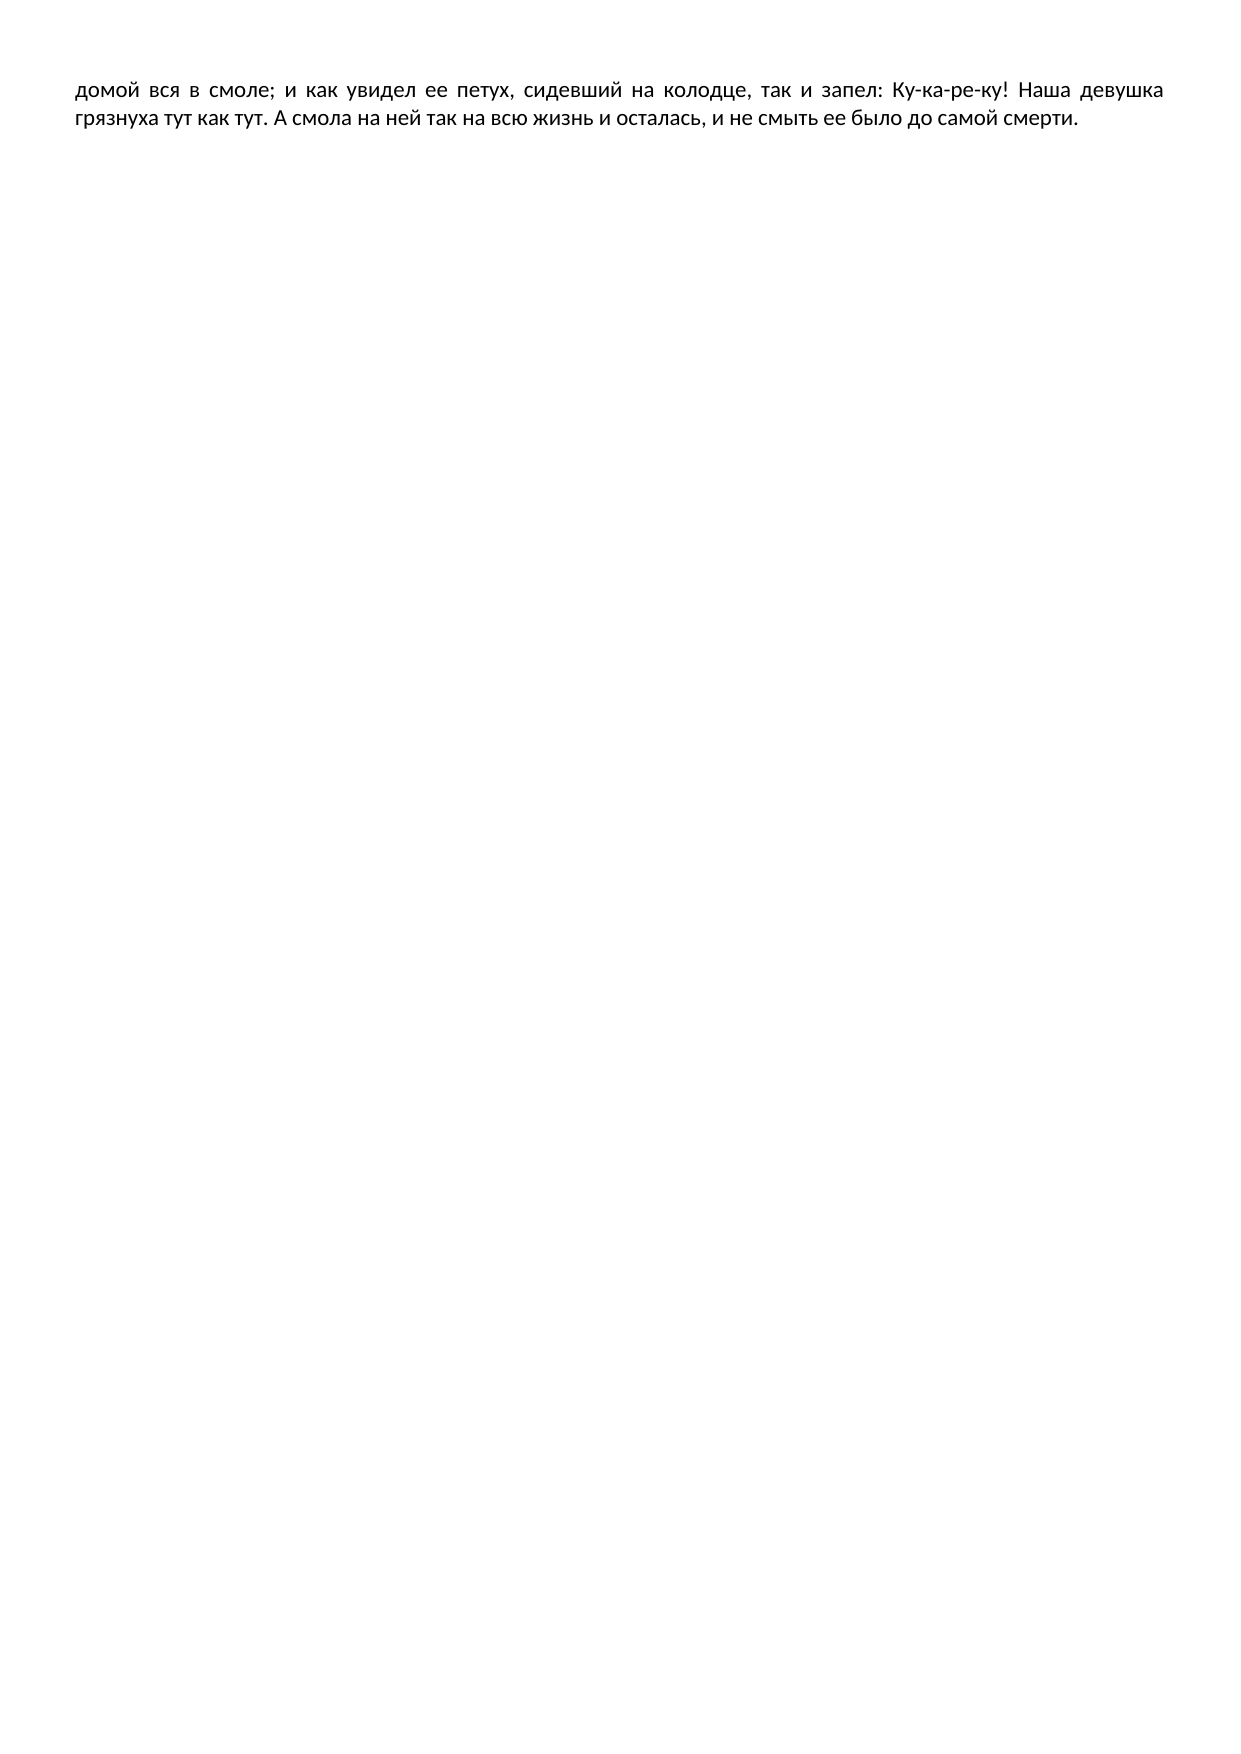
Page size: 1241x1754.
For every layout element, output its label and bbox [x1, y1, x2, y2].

text [75, 75, 1165, 131]
